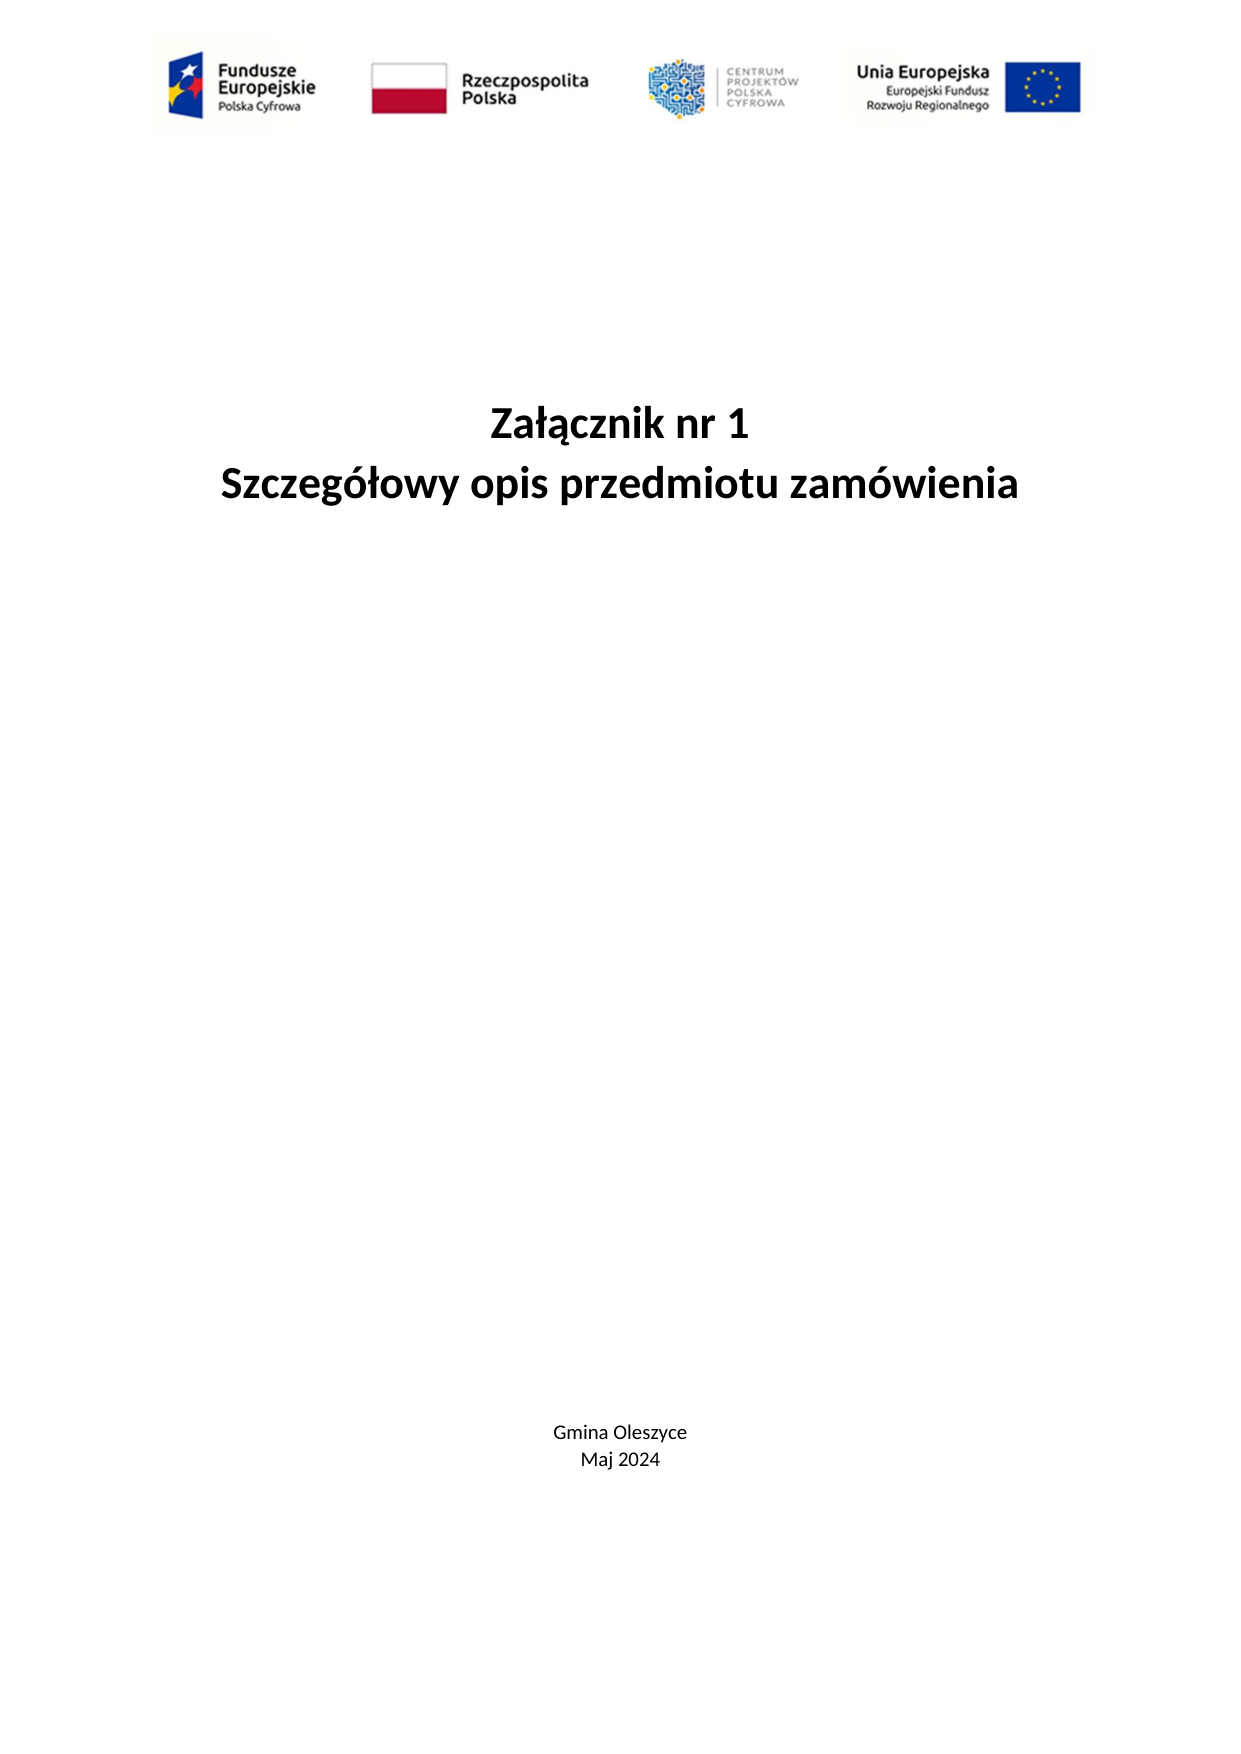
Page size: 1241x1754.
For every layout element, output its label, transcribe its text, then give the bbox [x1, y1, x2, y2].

picture [152, 34, 1097, 142]
text Maj 2024 [148, 1446, 1093, 1472]
text Załącznik nr 1 [148, 394, 1093, 450]
text Szczegółowy opis przedmiotu zamówienia [148, 454, 1093, 510]
text Gmina Oleszyce [148, 1419, 1093, 1444]
